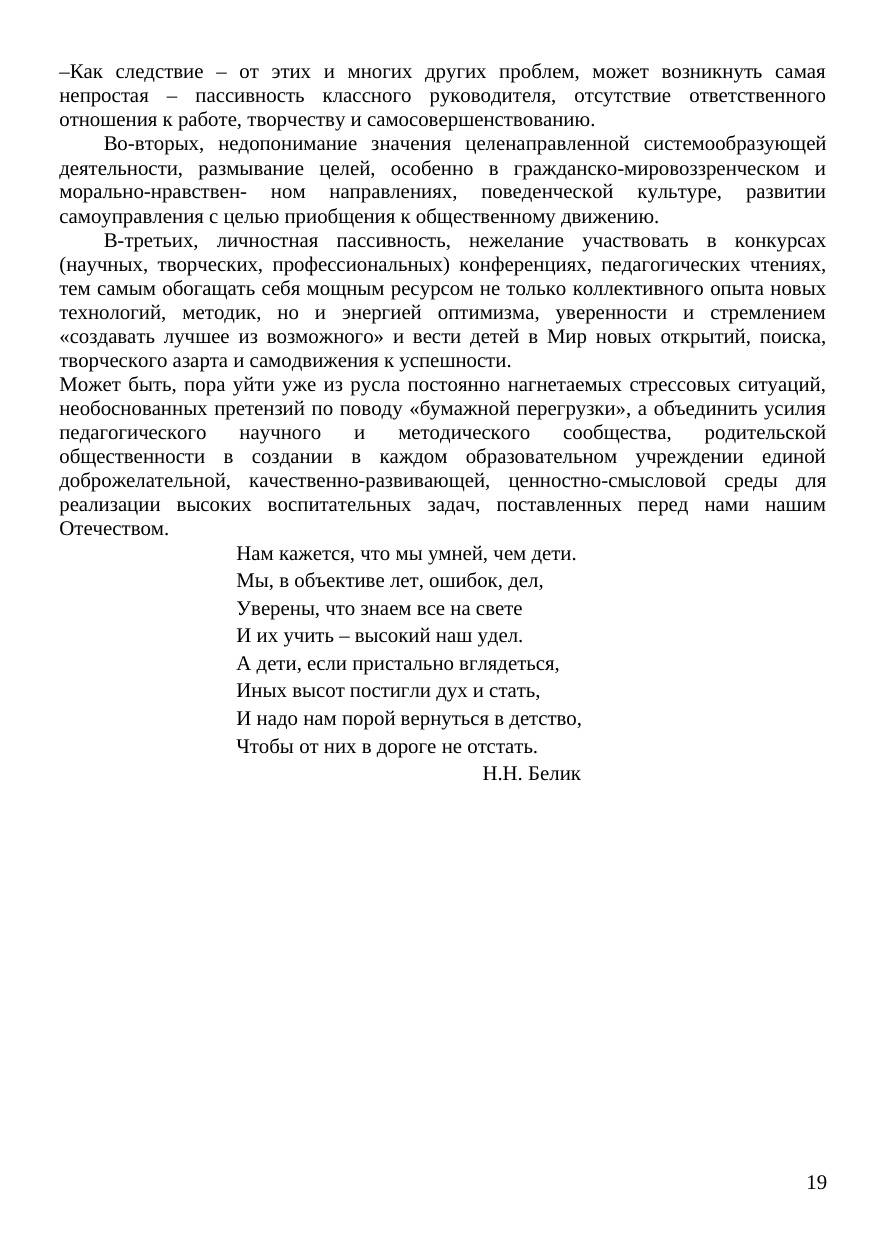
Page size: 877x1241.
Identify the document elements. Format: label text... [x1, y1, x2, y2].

text Н.Н. Белик [59, 761, 827, 785]
text А дети, если пристально вглядеться, [59, 651, 827, 675]
text Иных высот постигли дух и стать, [59, 678, 827, 702]
text И надо нам порой вернуться в детство, [59, 706, 827, 730]
text Может быть, пора уйти уже из русла постоянно нагнетаемых стрессовых ситуаций, необоснованных претензий по поводу «бумажной перегрузки», а объединить усилия педагогического научного и методического сообщества, родительской общественности в создании в каждом образовательном учреждении единой доброжелательной, качественно-развивающей, ценностно-смысловой среды для реализации высоких воспитательных задач, поставленных перед нами нашим Отечеством. [59, 372, 827, 540]
text Мы, в объективе лет, ошибок, дел, [59, 568, 827, 592]
text И их учить – высокий наш удел. [59, 623, 827, 647]
text В-третьих, личностная пассивность, нежелание участвовать в конкурсах (научных, творческих, профессиональных) конференциях, педагогических чтениях, тем самым обогащать себя мощным ресурсом не только коллективного опыта новых технологий, методик, но и энергией оптимизма, уверенности и стремлением «создавать лучшее из возможного» и вести детей в Мир новых открытий, поиска, творческого азарта и самодвижения к успешности. [59, 228, 827, 372]
text Во-вторых, недопонимание значения целенаправленной системообразующей деятельности, размывание целей, особенно в гражданско-мировоззренческом и морально-нравствен- ном направлениях, поведенческой культуре, развитии самоуправления с целью приобщения к общественному движению. [59, 131, 827, 228]
text Чтобы от них в дороге не отстать. [59, 734, 827, 758]
text –Как следствие – от этих и многих других проблем, может возникнуть самая непростая – пассивность классного руководителя, отсутствие ответственного отношения к работе, творчеству и самосовершенствованию. [59, 59, 827, 131]
text Нам кажется, что мы умней, чем дети. [59, 540, 827, 564]
text Уверены, что знаем все на свете [59, 596, 827, 620]
